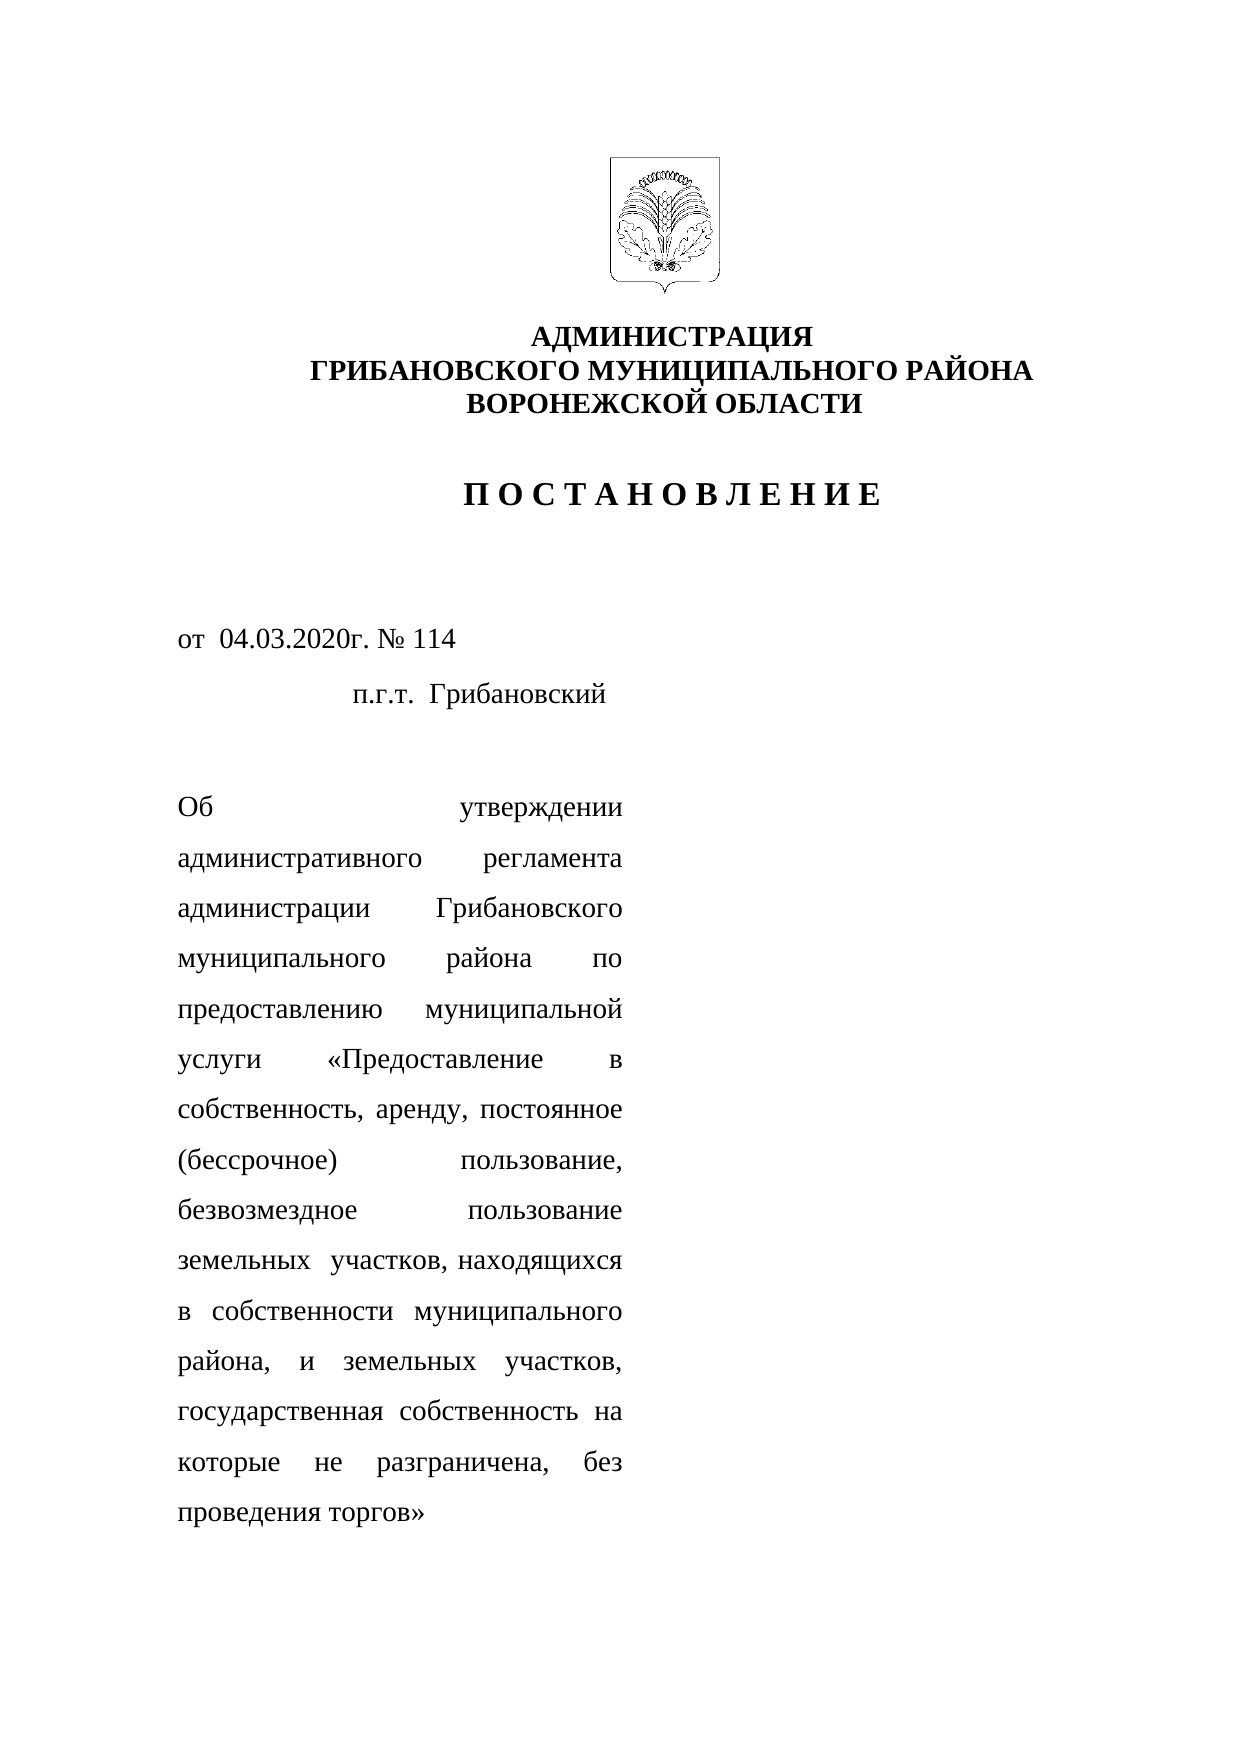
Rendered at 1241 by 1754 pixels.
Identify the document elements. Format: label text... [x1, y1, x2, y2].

text АДМИНИСТРАЦИЯ [177, 319, 1152, 353]
table_header Об утверждении административного регламента администрации Грибановского муниципального района по предоставлению муниципальной услуги «Предоставление в собственность, аренду, постоянное (бессрочное) пользование, безвозмездное пользование земельных участков, находящихся в собственности муниципального района, и земельных участков, государственная собственность на которые не разграничена, без проведения торгов» [166, 790, 634, 1594]
text ГРИБАНОВСКОГО МУНИЦИПАЛЬНОГО РАЙОНА ВОРОНЕЖСКОЙ ОБЛАСТИ [177, 353, 1152, 420]
text от 04.03.2020г. № 114 [177, 621, 1152, 655]
subtitle П О С Т А Н О В Л Е Н И Е [177, 474, 1152, 513]
text п.г.т. Грибановский [177, 676, 1152, 709]
